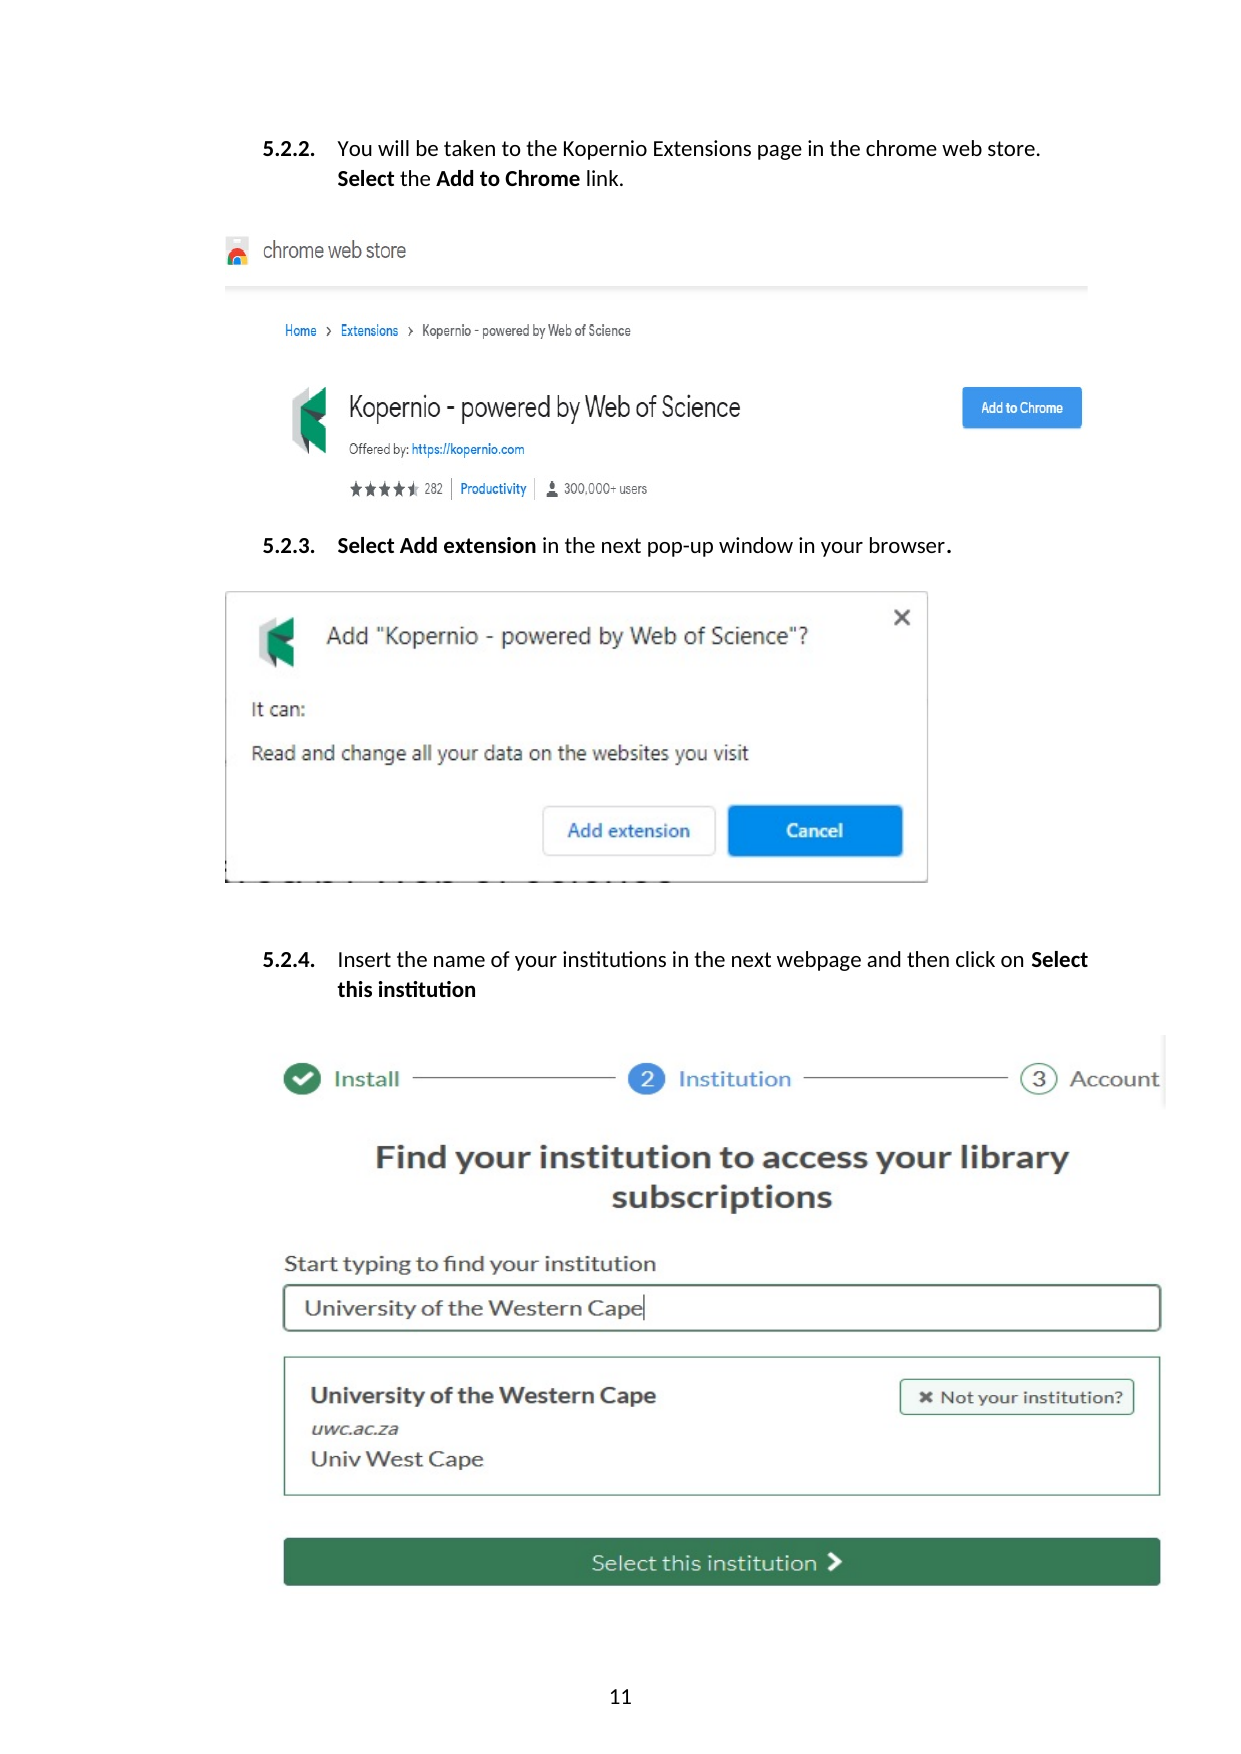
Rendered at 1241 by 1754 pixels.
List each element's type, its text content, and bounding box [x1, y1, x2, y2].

picture [225, 591, 929, 883]
picture [225, 224, 1088, 529]
list Select Add extension in the next pop-up window in your browser. [262, 531, 1090, 559]
list Insert the name of your institutions in the next webpage and then click on Select this institution [262, 945, 1090, 1003]
picture [225, 1035, 1166, 1594]
list You will be taken to the Kopernio Extensions page in the chrome web store. Select the Add to Chrome link. [262, 134, 1090, 192]
